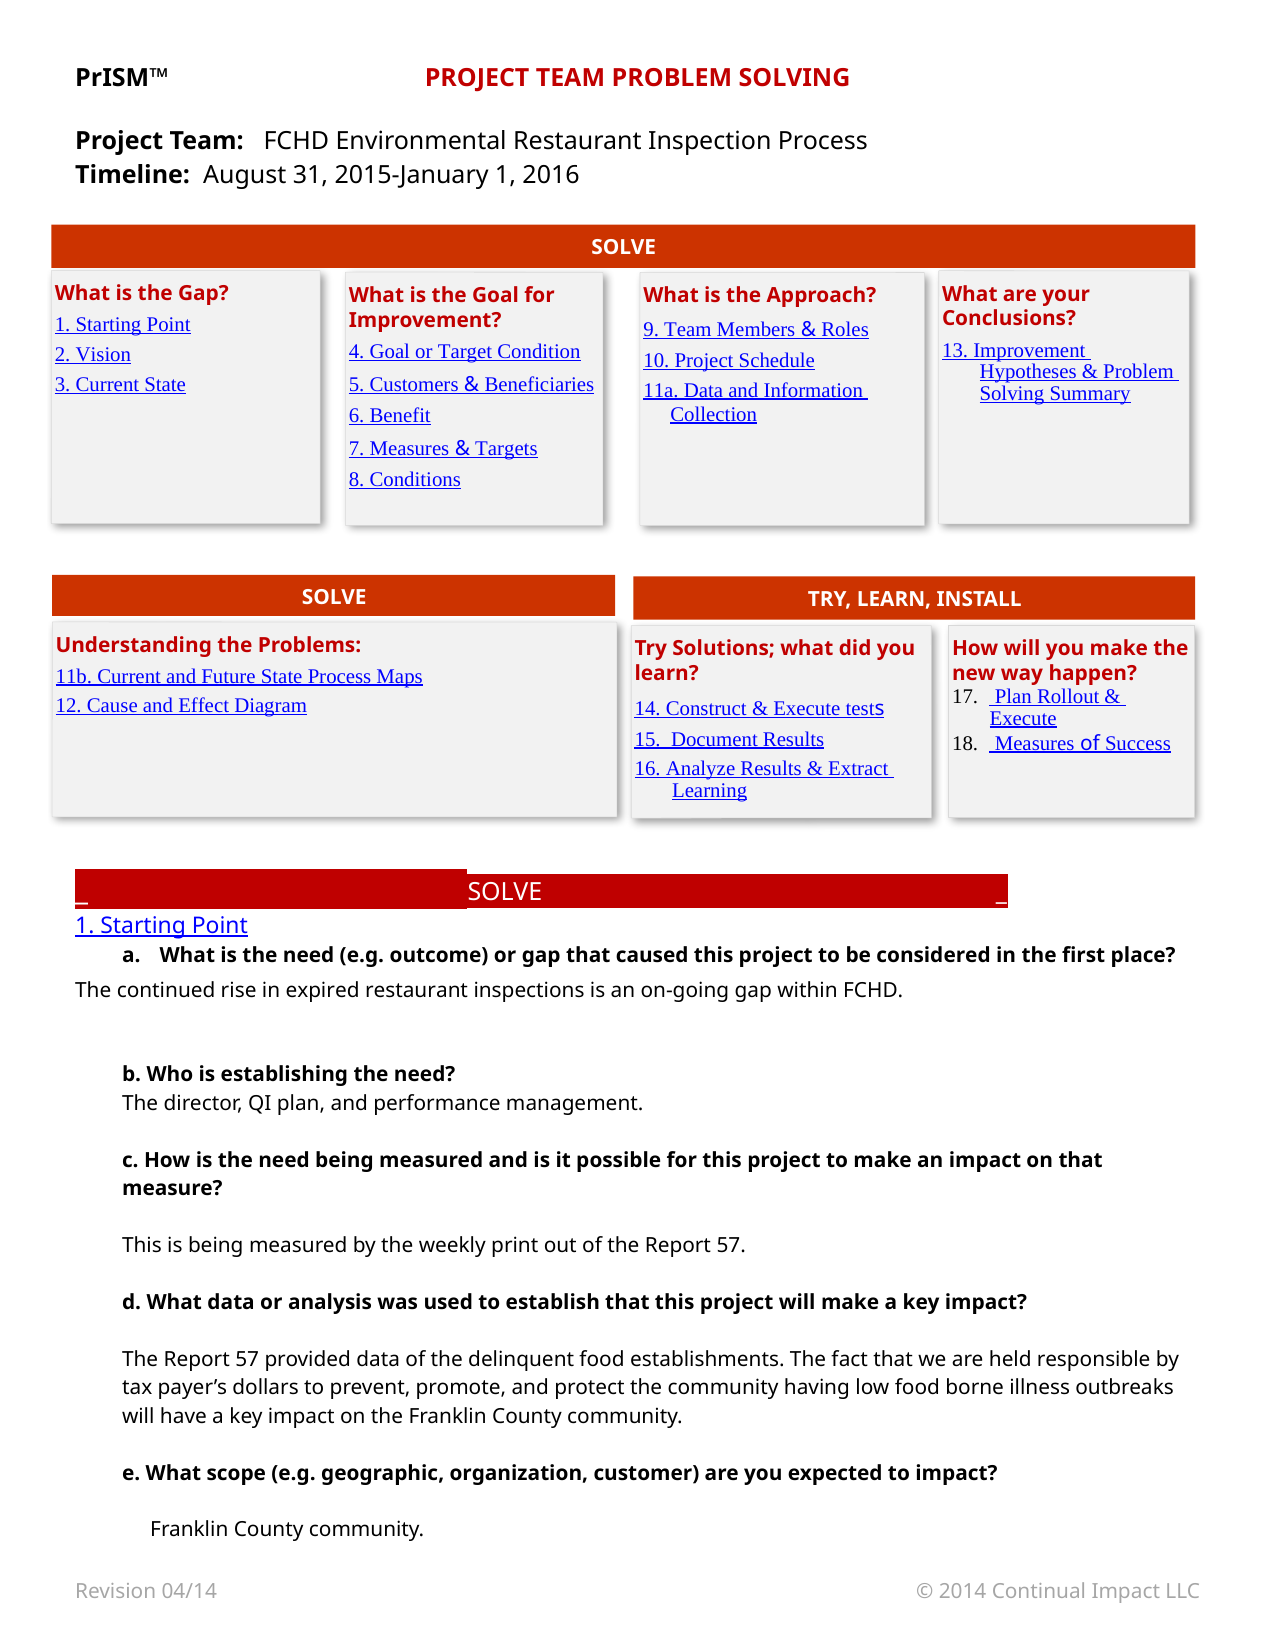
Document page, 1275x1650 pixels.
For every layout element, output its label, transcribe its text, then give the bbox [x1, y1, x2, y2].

text c. How is the need being measured and is it possible for this project to make an impact on that measure? [122, 1145, 1200, 1202]
text d. What data or analysis was used to establish that this project will make a key impact? [75, 1287, 1200, 1315]
text e. What scope (e.g. geographic, organization, customer) are you expected to impact? [75, 1458, 1200, 1486]
text The Report 57 provided data of the delinquent food establishments. The fact that we are held responsible by tax payer’s dollars to prevent, promote, and protect the community having low food borne illness outbreaks will have a key impact on the Franklin County community. [122, 1344, 1200, 1429]
text This is being measured by the weekly print out of the Report 57. [75, 1230, 1200, 1258]
text Franklin County community. [150, 1514, 1200, 1543]
text _ SOLVE _ [467, 869, 1200, 909]
text 1. Starting Point [75, 909, 1200, 940]
text Timeline: August 31, 2015-January 1, 2016 [75, 157, 1200, 191]
text The director, QI plan, and performance management. [122, 1088, 1200, 1116]
text b. Who is establishing the need? [75, 1059, 1200, 1088]
text The continued rise in expired restaurant inspections is an on-going gap within FCHD. [75, 977, 1200, 1003]
text Project Team: FCHD Environmental Restaurant Inspection Process [75, 123, 1200, 157]
list What is the need (e.g. outcome) or gap that caused this project to be considered in the first place? [122, 940, 1200, 969]
